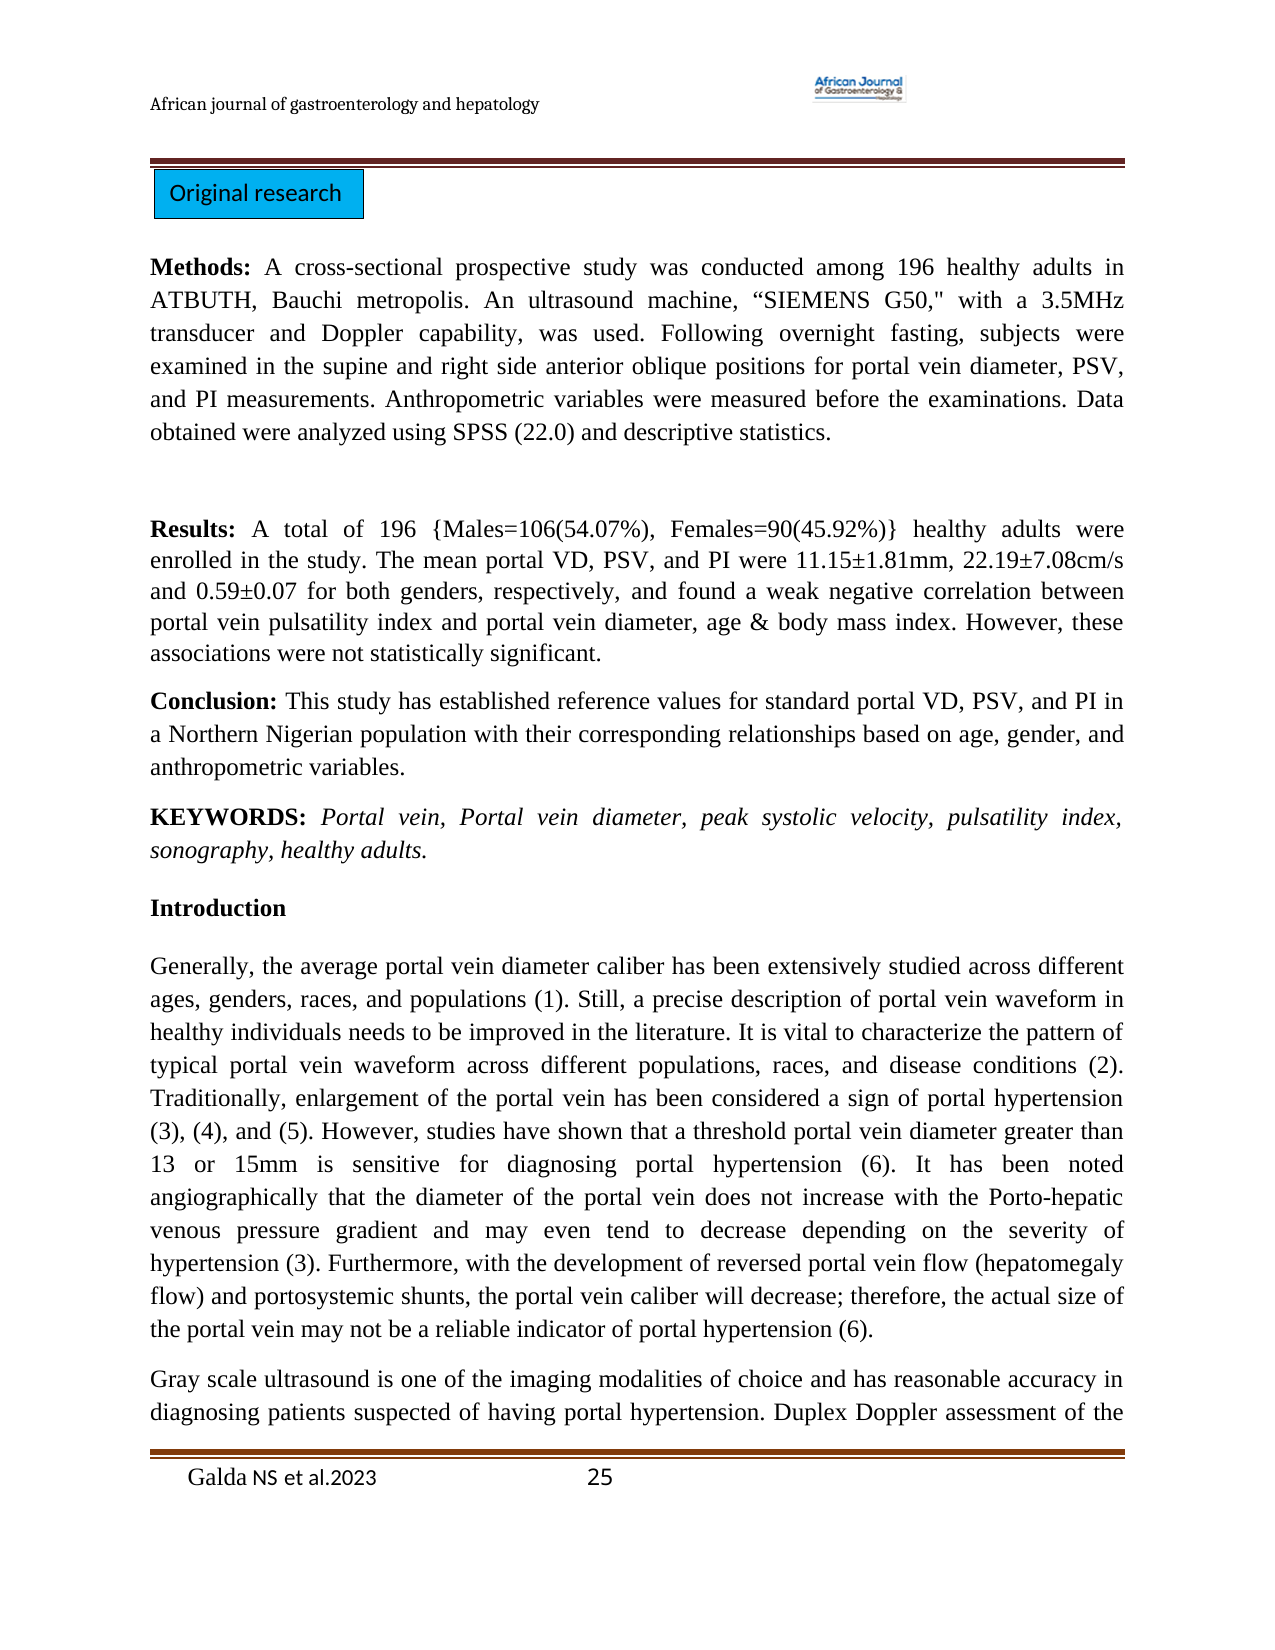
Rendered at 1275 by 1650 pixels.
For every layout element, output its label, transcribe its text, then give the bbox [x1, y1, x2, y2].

text Results: A total of 196 {Males=106(54.07%), Females=90(45.92%)} healthy adults were enrolled in the study. The mean portal VD, PSV, and PI were 11.15±1.81mm, 22.19±7.08cm/s and 0.59±0.07 for both genders, respectively, and found a weak negative correlation between portal vein pulsatility index and portal vein diameter, age & body mass index. However, these associations were not statistically significant. [150, 514, 1125, 667]
text Introduction [150, 893, 1125, 922]
text Methods: A cross-sectional prospective study was conducted among 196 healthy adults in ATBUTH, Bauchi metropolis. An ultrasound machine, “SIEMENS G50," with a 3.5MHz transducer and Doppler capability, was used. Following overnight fasting, subjects were examined in the supine and right side anterior oblique positions for portal vein diameter, PSV, and PI measurements. Anthropometric variables were measured before the examinations. Data obtained were analyzed using SPSS (22.0) and descriptive statistics. [150, 252, 1125, 446]
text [150, 1364, 1125, 1426]
text KEYWORDS: Portal vein, Portal vein diameter, peak systolic velocity, pulsatility index, sonography, healthy adults. [150, 802, 1125, 864]
picture [812, 75, 1050, 110]
text Generally, the average portal vein diameter caliber has been extensively studied across different ages, genders, races, and populations (1). Still, a precise description of portal vein waveform in healthy individuals needs to be improved in the literature. It is vital to characterize the pattern of typical portal vein waveform across different populations, races, and disease conditions (2). Traditionally, enlargement of the portal vein has been considered a sign of portal hypertension (3), (4), and (5). However, studies have shown that a threshold portal vein diameter greater than 13 or 15mm is sensitive for diagnosing portal hypertension (6). It has been noted angiographically that the diameter of the portal vein does not increase with the Porto-hepatic venous pressure gradient and may even tend to decrease depending on the severity of hypertension (3). Furthermore, with the development of reversed portal vein flow (hepatomegaly flow) and portosystemic shunts, the portal vein caliber will decrease; therefore, the actual size of the portal vein may not be a reliable indicator of portal hypertension (6). [150, 951, 1125, 1343]
text Conclusion: This study has established reference values for standard portal VD, PSV, and PI in a Northern Nigerian population with their corresponding relationships based on age, gender, and anthropometric variables. [150, 686, 1125, 781]
